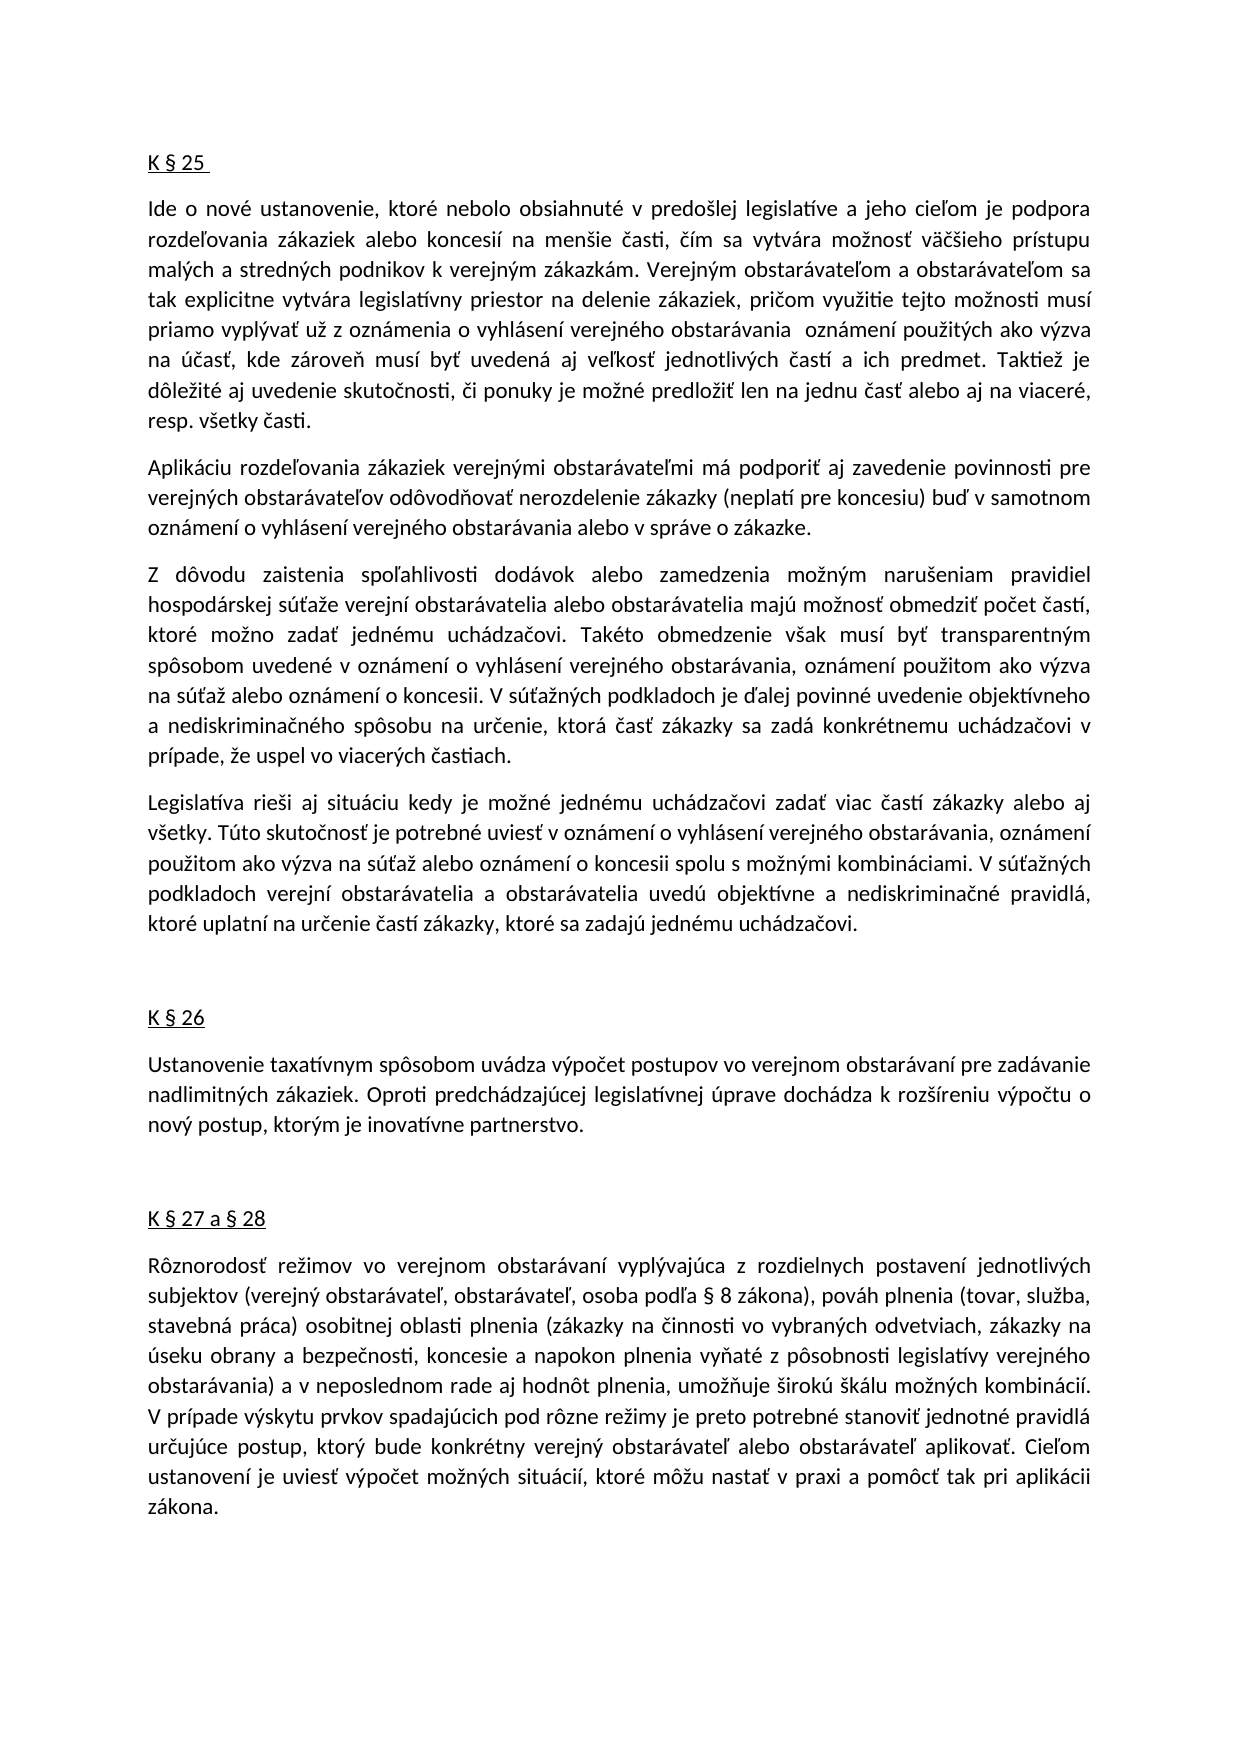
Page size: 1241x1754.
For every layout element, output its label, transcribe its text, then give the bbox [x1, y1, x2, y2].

text Legislatíva rieši aj situáciu kedy je možné jednému uchádzačovi zadať viac častí zákazky alebo aj všetky. Túto skutočnosť je potrebné uviesť v oznámení o vyhlásení verejného obstarávania, oznámení použitom ako výzva na súťaž alebo oznámení o koncesii spolu s možnými kombináciami. V súťažných podkladoch verejní obstarávatelia a obstarávatelia uvedú objektívne a nediskriminačné pravidlá, ktoré uplatní na určenie častí zákazky, ktoré sa zadajú jednému uchádzačovi. [148, 788, 1093, 937]
text Aplikáciu rozdeľovania zákaziek verejnými obstarávateľmi má podporiť aj zavedenie povinnosti pre verejných obstarávateľov odôvodňovať nerozdelenie zákazky (neplatí pre koncesiu) buď v samotnom oznámení o vyhlásení verejného obstarávania alebo v správe o zákazke. [148, 453, 1093, 541]
text K § 27 a § 28 [148, 1204, 1093, 1232]
text Z dôvodu zaistenia spoľahlivosti dodávok alebo zamedzenia možným narušeniam pravidiel hospodárskej súťaže verejní obstarávatelia alebo obstarávatelia majú možnosť obmedziť počet častí, ktoré možno zadať jednému uchádzačovi. Takéto obmedzenie však musí byť transparentným spôsobom uvedené v oznámení o vyhlásení verejného obstarávania, oznámení použitom ako výzva na súťaž alebo oznámení o koncesii. V súťažných podkladoch je ďalej povinné uvedenie objektívneho a nediskriminačného spôsobu na určenie, ktorá časť zákazky sa zadá konkrétnemu uchádzačovi v prípade, že uspel vo viacerých častiach. [148, 560, 1093, 769]
text K § 26 [148, 1003, 1093, 1031]
text K § 25 [148, 148, 1093, 176]
text Rôznorodosť režimov vo verejnom obstarávaní vyplývajúca z rozdielnych postavení jednotlivých subjektov (verejný obstarávateľ, obstarávateľ, osoba podľa § 8 zákona), pováh plnenia (tovar, služba, stavebná práca) osobitnej oblasti plnenia (zákazky na činnosti vo vybraných odvetviach, zákazky na úseku obrany a bezpečnosti, koncesie a napokon plnenia vyňaté z pôsobnosti legislatívy verejného obstarávania) a v neposlednom rade aj hodnôt plnenia, umožňuje širokú škálu možných kombinácií. V prípade výskytu prvkov spadajúcich pod rôzne režimy je preto potrebné stanoviť jednotné pravidlá určujúce postup, ktorý bude konkrétny verejný obstarávateľ alebo obstarávateľ aplikovať. Cieľom ustanovení je uviesť výpočet možných situácií, ktoré môžu nastať v praxi a pomôcť tak pri aplikácii zákona. [148, 1251, 1093, 1520]
text Ide o nové ustanovenie, ktoré nebolo obsiahnuté v predošlej legislatíve a jeho cieľom je podpora rozdeľovania zákaziek alebo koncesií na menšie časti, čím sa vytvára možnosť väčšieho prístupu malých a stredných podnikov k verejným zákazkám. Verejným obstarávateľom a obstarávateľom sa tak explicitne vytvára legislatívny priestor na delenie zákaziek, pričom využitie tejto možnosti musí priamo vyplývať už z oznámenia o vyhlásení verejného obstarávania oznámení použitých ako výzva na účasť, kde zároveň musí byť uvedená aj veľkosť jednotlivých častí a ich predmet. Taktiež je dôležité aj uvedenie skutočnosti, či ponuky je možné predložiť len na jednu časť alebo aj na viaceré, resp. všetky časti. [148, 194, 1093, 434]
text Ustanovenie taxatívnym spôsobom uvádza výpočet postupov vo verejnom obstarávaní pre zadávanie nadlimitných zákaziek. Oproti predchádzajúcej legislatívnej úprave dochádza k rozšíreniu výpočtu o nový postup, ktorým je inovatívne partnerstvo. [148, 1050, 1093, 1138]
